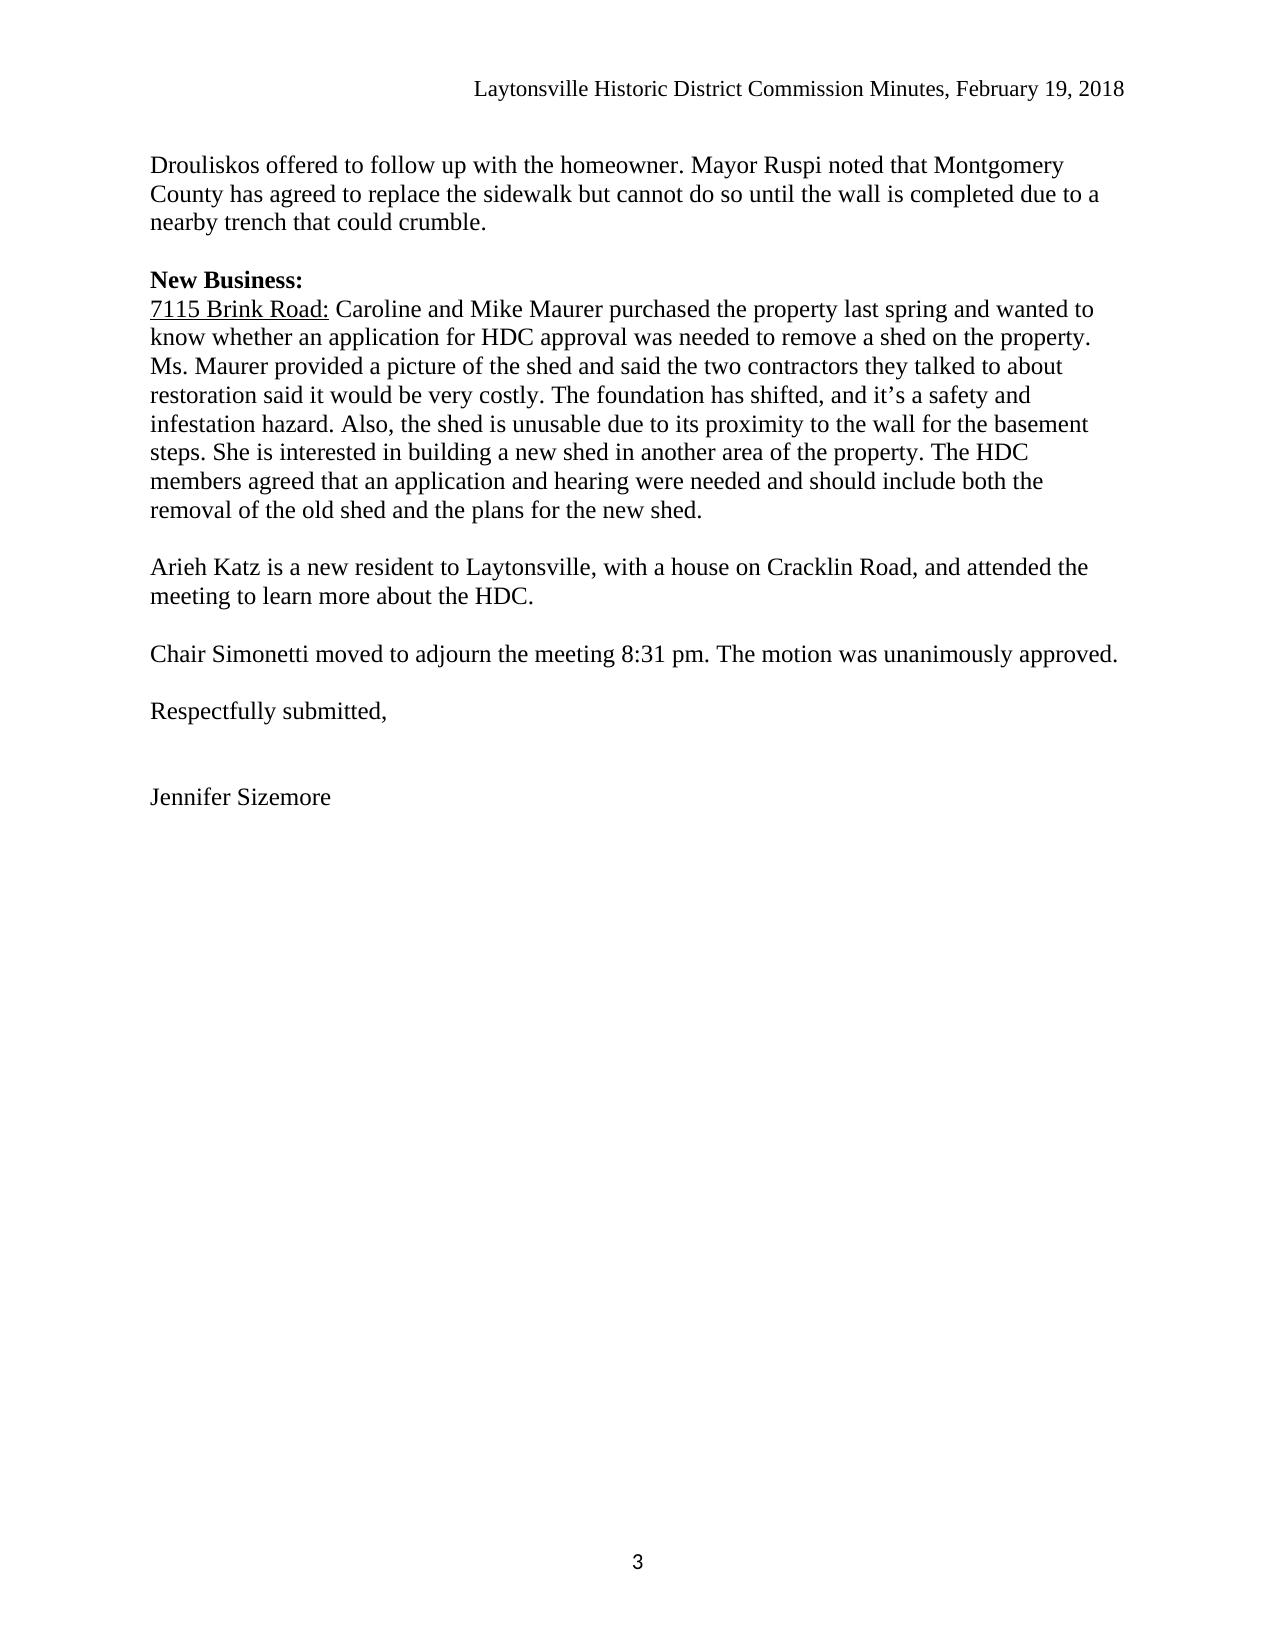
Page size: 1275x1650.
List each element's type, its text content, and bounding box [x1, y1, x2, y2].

text Jennifer Sizemore [150, 782, 1125, 811]
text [150, 150, 1125, 236]
text Respectfully submitted, [150, 696, 1125, 725]
text Arieh Katz is a new resident to Laytonsville, with a house on Cracklin Road, and attended the meeting to learn more about the HDC. [150, 552, 1125, 610]
text 7115 Brink Road: Caroline and Mike Maurer purchased the property last spring and wanted to know whether an application for HDC approval was needed to remove a shed on the property. Ms. Maurer provided a picture of the shed and said the two contractors they talked to about restoration said it would be very costly. The foundation has shifted, and it’s a safety and infestation hazard. Also, the shed is unusable due to its proximity to the wall for the basement steps. She is interested in building a new shed in another area of the property. The HDC members agreed that an application and hearing were needed and should include both the removal of the old shed and the plans for the new shed. [150, 294, 1125, 524]
text Chair Simonetti moved to adjourn the meeting 8:31 pm. The motion was unanimously approved. [150, 639, 1125, 667]
text New Business: [150, 265, 1125, 294]
